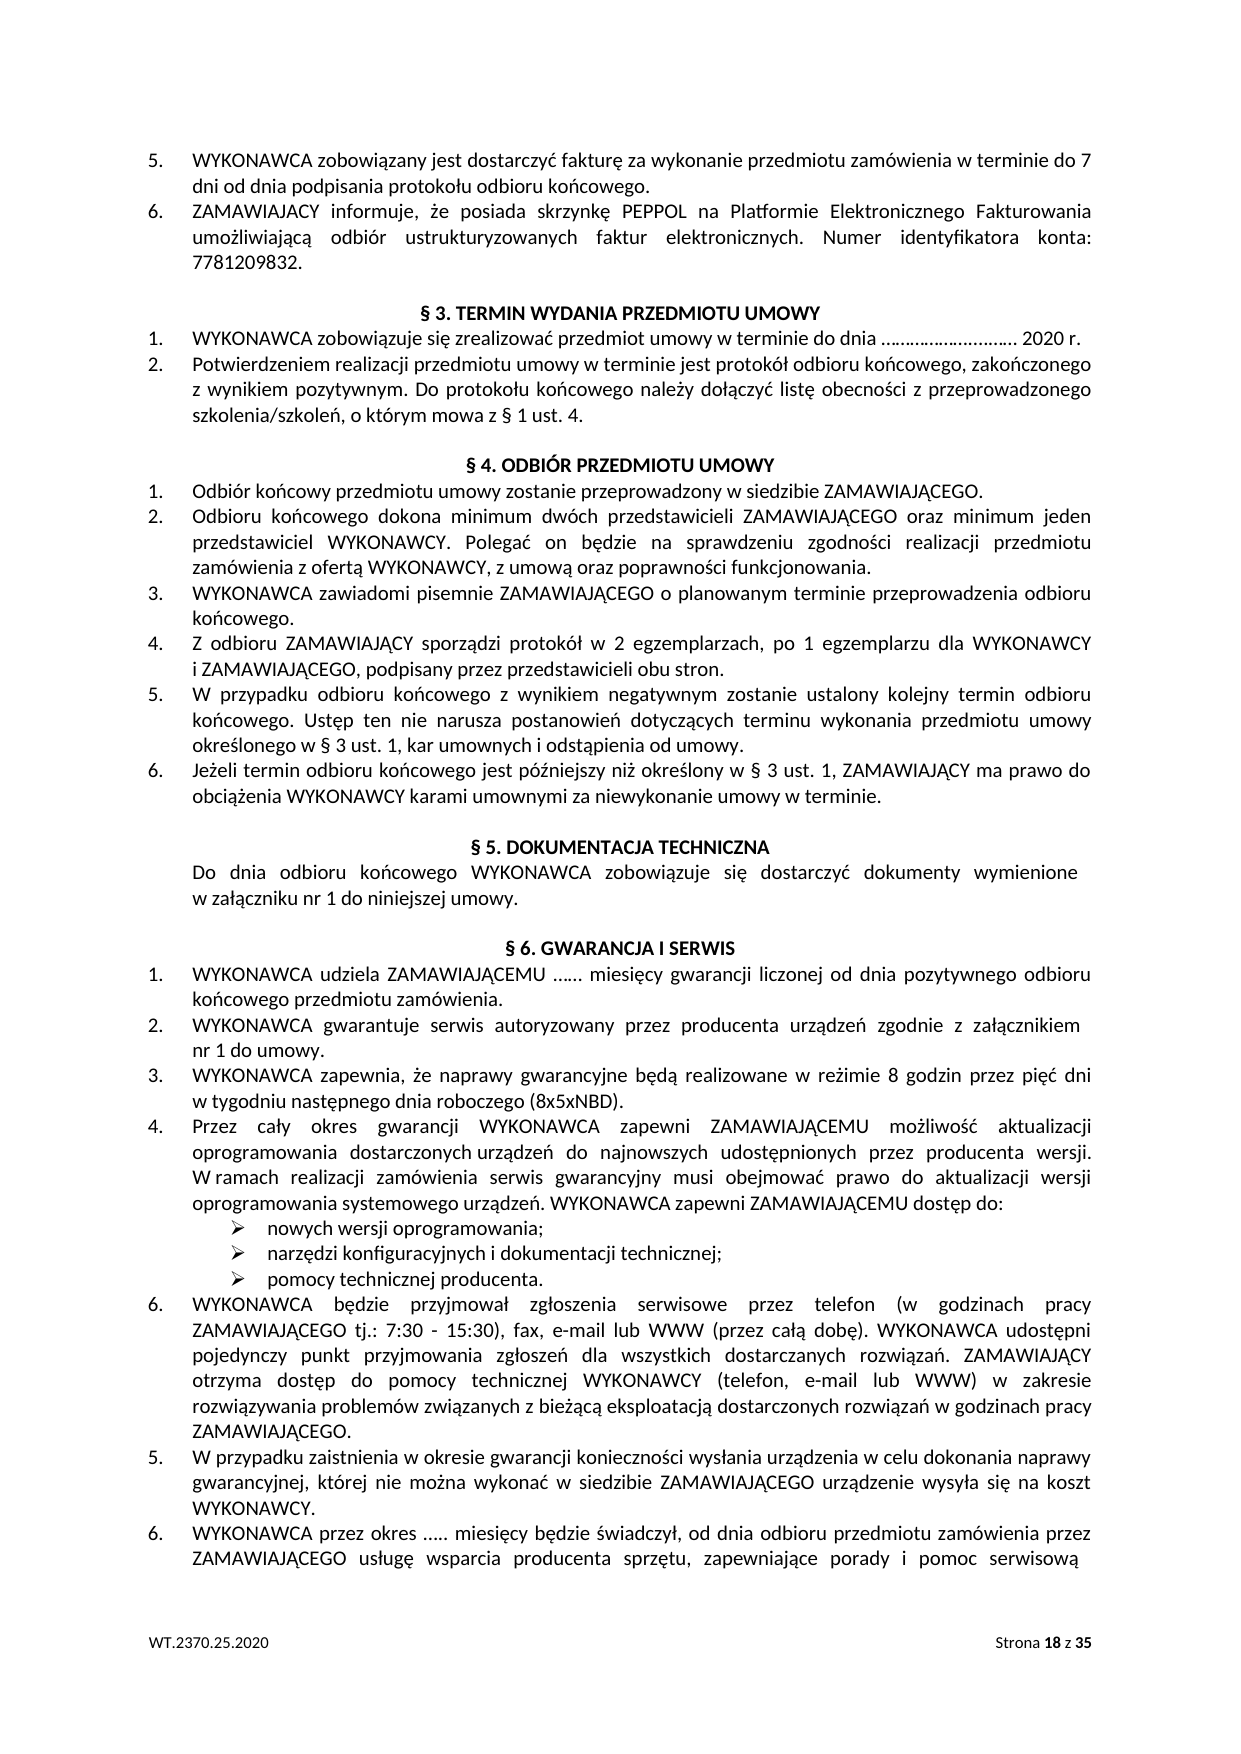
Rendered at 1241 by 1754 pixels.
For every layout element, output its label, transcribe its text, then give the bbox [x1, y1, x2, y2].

text 4. Z odbioru ZAMAWIAJĄCY sporządzi protokół w 2 egzemplarzach, po 1 egzemplarzu dla WYKONAWCY i ZAMAWIAJĄCEGO, podpisany przez przedstawicieli obu stron. [148, 631, 1093, 681]
text 2. WYKONAWCA gwarantuje serwis autoryzowany przez producenta urządzeń zgodnie z załącznikiem nr 1 do umowy. [148, 1012, 1093, 1063]
text 3. WYKONAWCA zapewnia, że naprawy gwarancyjne będą realizowane w reżimie 8 godzin przez pięć dni w tygodniu następnego dnia roboczego (8x5xNBD). [148, 1063, 1093, 1113]
text 5. W przypadku odbioru końcowego z wynikiem negatywnym zostanie ustalony kolejny termin odbioru końcowego. Ustęp ten nie narusza postanowień dotyczących terminu wykonania przedmiotu umowy określonego w § 3 ust. 1, kar umownych i odstąpienia od umowy. [148, 681, 1093, 758]
text 5. W przypadku zaistnienia w okresie gwarancji konieczności wysłania urządzenia w celu dokonania naprawy gwarancyjnej, której nie można wykonać w siedzibie ZAMAWIAJĄCEGO urządzenie wysyła się na koszt WYKONAWCY. [148, 1444, 1093, 1520]
text 6. ZAMAWIAJACY informuje, że posiada skrzynkę PEPPOL na Platformie Elektronicznego Fakturowania umożliwiającą odbiór ustrukturyzowanych faktur elektronicznych. Numer identyfikatora konta: 7781209832. [148, 198, 1093, 275]
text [148, 1520, 1093, 1571]
list nowych wersji oprogramowania; [229, 1215, 1093, 1241]
text § 6. GWARANCJA I SERWIS [148, 936, 1093, 961]
text 1. WYKONAWCA udziela ZAMAWIAJĄCEMU …… miesięcy gwarancji liczonej od dnia pozytywnego odbioru końcowego przedmiotu zamówienia. [148, 961, 1093, 1012]
text 6. WYKONAWCA będzie przyjmował zgłoszenia serwisowe przez telefon (w godzinach pracy ZAMAWIAJĄCEGO tj.: 7:30 - 15:30), fax, e-mail lub WWW (przez całą dobę). WYKONAWCA udostępni pojedynczy punkt przyjmowania zgłoszeń dla wszystkich dostarczanych rozwiązań. ZAMAWIAJĄCY otrzyma dostęp do pomocy technicznej WYKONAWCY (telefon, e-mail lub WWW) w zakresie rozwiązywania problemów związanych z bieżącą eksploatacją dostarczonych rozwiązań w godzinach pracy ZAMAWIAJĄCEGO. [148, 1291, 1093, 1444]
text § 4. ODBIÓR PRZEDMIOTU UMOWY [148, 453, 1093, 478]
text 1. WYKONAWCA zobowiązuje się zrealizować przedmiot umowy w terminie do dnia ………………....…… 2020 r. [148, 326, 1093, 351]
text 4. Przez cały okres gwarancji WYKONAWCA zapewni ZAMAWIAJĄCEMU możliwość aktualizacji oprogramowania dostarczonych urządzeń do najnowszych udostępnionych przez producenta wersji. W ramach realizacji zamówienia serwis gwarancyjny musi obejmować prawo do aktualizacji wersji oprogramowania systemowego urządzeń. WYKONAWCA zapewni ZAMAWIAJĄCEMU dostęp do: [148, 1113, 1093, 1215]
list narzędzi konfiguracyjnych i dokumentacji technicznej; [229, 1241, 1093, 1266]
text 3. WYKONAWCA zawiadomi pisemnie ZAMAWIAJĄCEGO o planowanym terminie przeprowadzenia odbioru końcowego. [148, 580, 1093, 631]
text 2. Odbioru końcowego dokona minimum dwóch przedstawicieli ZAMAWIAJĄCEGO oraz minimum jeden przedstawiciel WYKONAWCY. Polegać on będzie na sprawdzeniu zgodności realizacji przedmiotu zamówienia z ofertą WYKONAWCY, z umową oraz poprawności funkcjonowania. [148, 503, 1093, 580]
text 6. Jeżeli termin odbioru końcowego jest późniejszy niż określony w § 3 ust. 1, ZAMAWIAJĄCY ma prawo do obciążenia WYKONAWCY karami umownymi za niewykonanie umowy w terminie. [148, 758, 1093, 808]
text 2. Potwierdzeniem realizacji przedmiotu umowy w terminie jest protokół odbioru końcowego, zakończonego z wynikiem pozytywnym. Do protokołu końcowego należy dołączyć listę obecności z przeprowadzonego szkolenia/szkoleń, o którym mowa z § 1 ust. 4. [148, 351, 1093, 427]
text § 3. TERMIN WYDANIA PRZEDMIOTU UMOWY [148, 300, 1093, 326]
list pomocy technicznej producenta. [229, 1266, 1093, 1291]
text § 5. DOKUMENTACJA TECHNICZNA [148, 834, 1093, 859]
text Do dnia odbioru końcowego WYKONAWCA zobowiązuje się dostarczyć dokumenty wymienione w załączniku nr 1 do niniejszej umowy. [192, 859, 1093, 910]
text 1. Odbiór końcowy przedmiotu umowy zostanie przeprowadzony w siedzibie ZAMAWIAJĄCEGO. [148, 478, 1093, 503]
text 5. WYKONAWCA zobowiązany jest dostarczyć fakturę za wykonanie przedmiotu zamówienia w terminie do 7 dni od dnia podpisania protokołu odbioru końcowego. [148, 148, 1093, 198]
